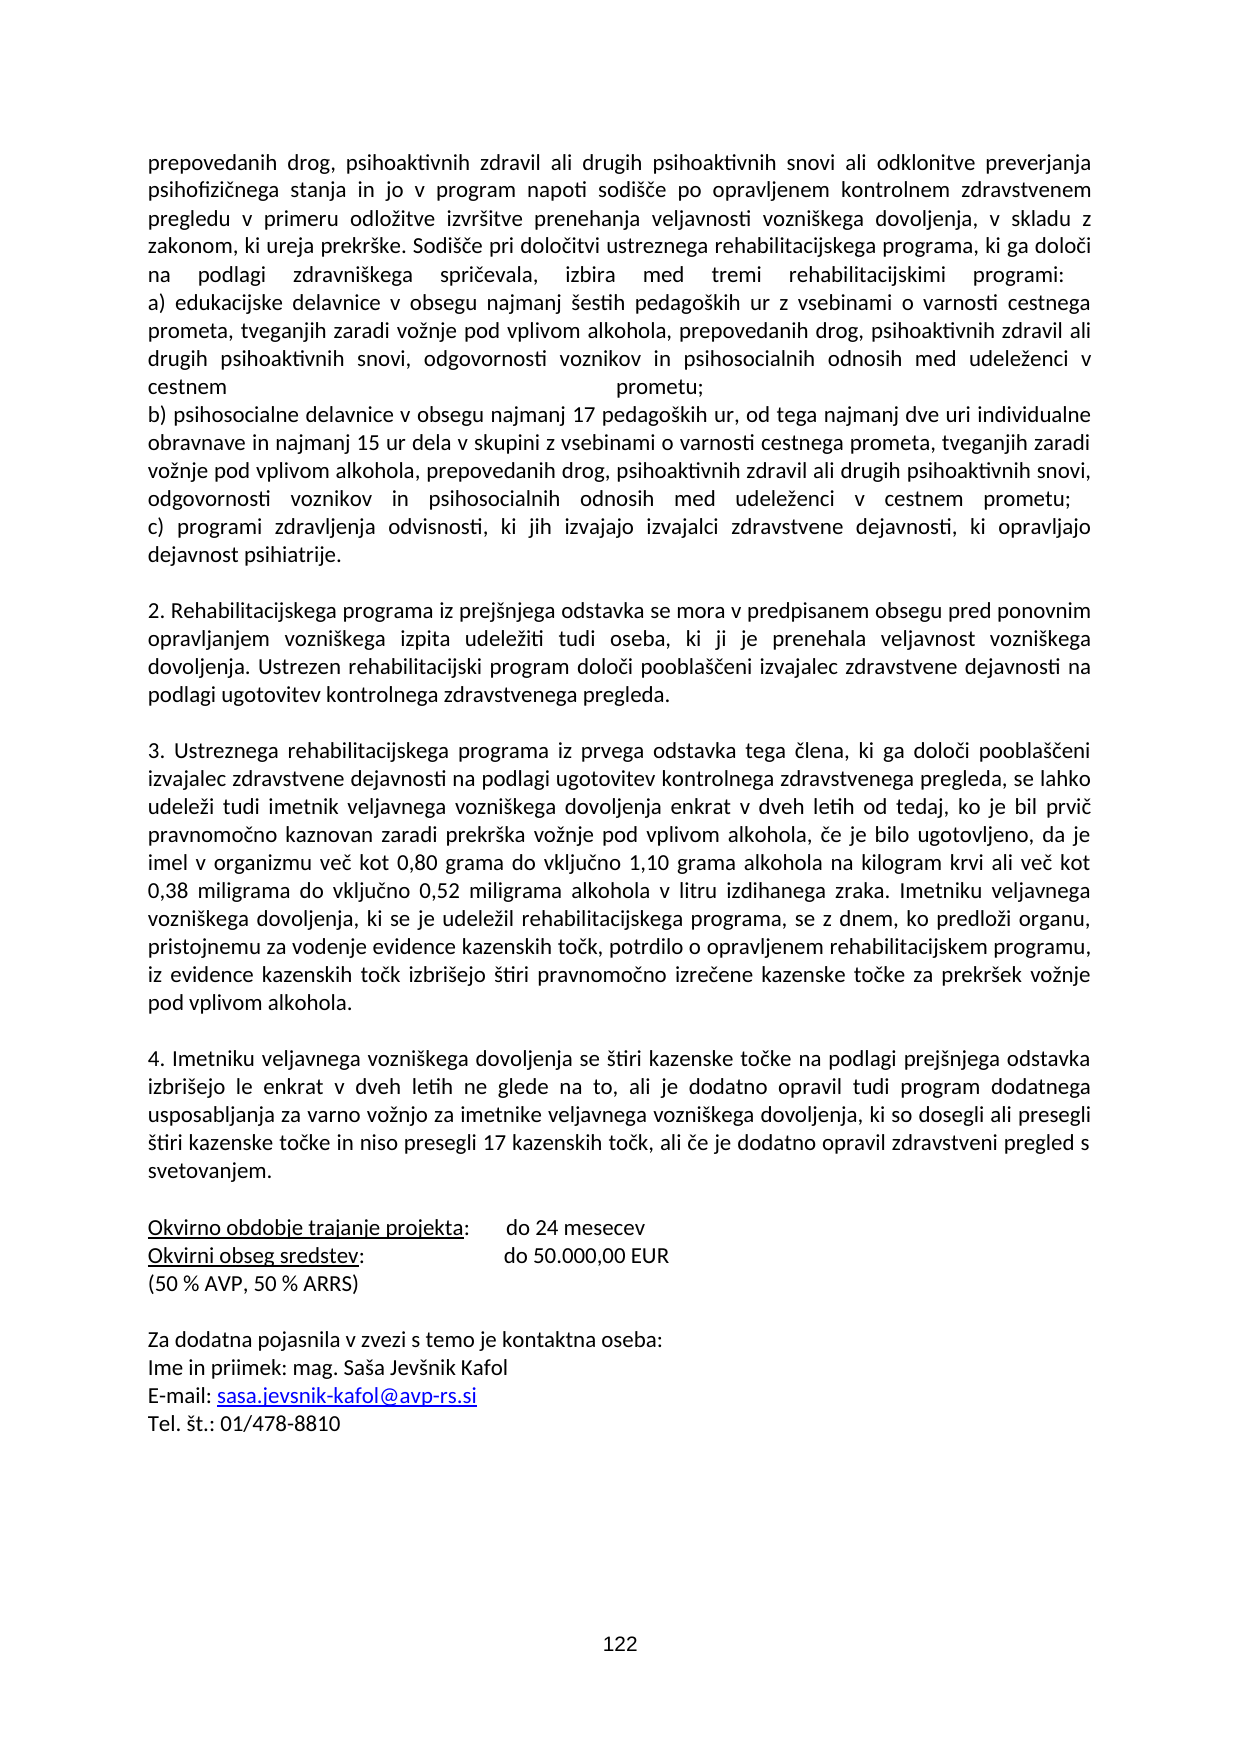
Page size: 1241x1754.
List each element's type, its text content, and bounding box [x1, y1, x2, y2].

text Okvirno obdobje trajanje projekta: do 24 mesecev [148, 1213, 1093, 1241]
text Za dodatna pojasnila v zvezi s temo je kontaktna oseba: [148, 1325, 1093, 1353]
text (50 % AVP, 50 % ARRS) [148, 1269, 1093, 1297]
text Ime in priimek: mag. Saša Jevšnik Kafol [148, 1353, 1093, 1381]
text E-mail: sasa.jevsnik-kafol@avp-rs.si [148, 1381, 1093, 1409]
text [148, 148, 1093, 568]
text 2. Rehabilitacijskega programa iz prejšnjega odstavka se mora v predpisanem obsegu pred ponovnim opravljanjem vozniškega izpita udeležiti tudi oseba, ki ji je prenehala veljavnost vozniškega dovoljenja. Ustrezen rehabilitacijski program določi pooblaščeni izvajalec zdravstvene dejavnosti na podlagi ugotovitev kontrolnega zdravstvenega pregleda. [148, 568, 1093, 708]
text Okvirni obseg sredstev: do 50.000,00 EUR [148, 1241, 1093, 1269]
text Tel. št.: 01/478-8810 [148, 1409, 1093, 1437]
text 3. Ustreznega rehabilitacijskega programa iz prvega odstavka tega člena, ki ga določi pooblaščeni izvajalec zdravstvene dejavnosti na podlagi ugotovitev kontrolnega zdravstvenega pregleda, se lahko udeleži tudi imetnik veljavnega vozniškega dovoljenja enkrat v dveh letih od tedaj, ko je bil prvič pravnomočno kaznovan zaradi prekrška vožnje pod vplivom alkohola, če je bilo ugotovljeno, da je imel v organizmu več kot 0,80 grama do vključno 1,10 grama alkohola na kilogram krvi ali več kot 0,38 miligrama do vključno 0,52 miligrama alkohola v litru izdihanega zraka. Imetniku veljavnega vozniškega dovoljenja, ki se je udeležil rehabilitacijskega programa, se z dnem, ko predloži organu, pristojnemu za vodenje evidence kazenskih točk, potrdilo o opravljenem rehabilitacijskem programu, iz evidence kazenskih točk izbrišejo štiri pravnomočno izrečene kazenske točke za prekršek vožnje pod vplivom alkohola. [148, 708, 1093, 1016]
text 4. Imetniku veljavnega vozniškega dovoljenja se štiri kazenske točke na podlagi prejšnjega odstavka izbrišejo le enkrat v dveh letih ne glede na to, ali je dodatno opravil tudi program dodatnega usposabljanja za varno vožnjo za imetnike veljavnega vozniškega dovoljenja, ki so dosegli ali presegli štiri kazenske točke in niso presegli 17 kazenskih točk, ali če je dodatno opravil zdravstveni pregled s svetovanjem. [148, 1016, 1093, 1213]
